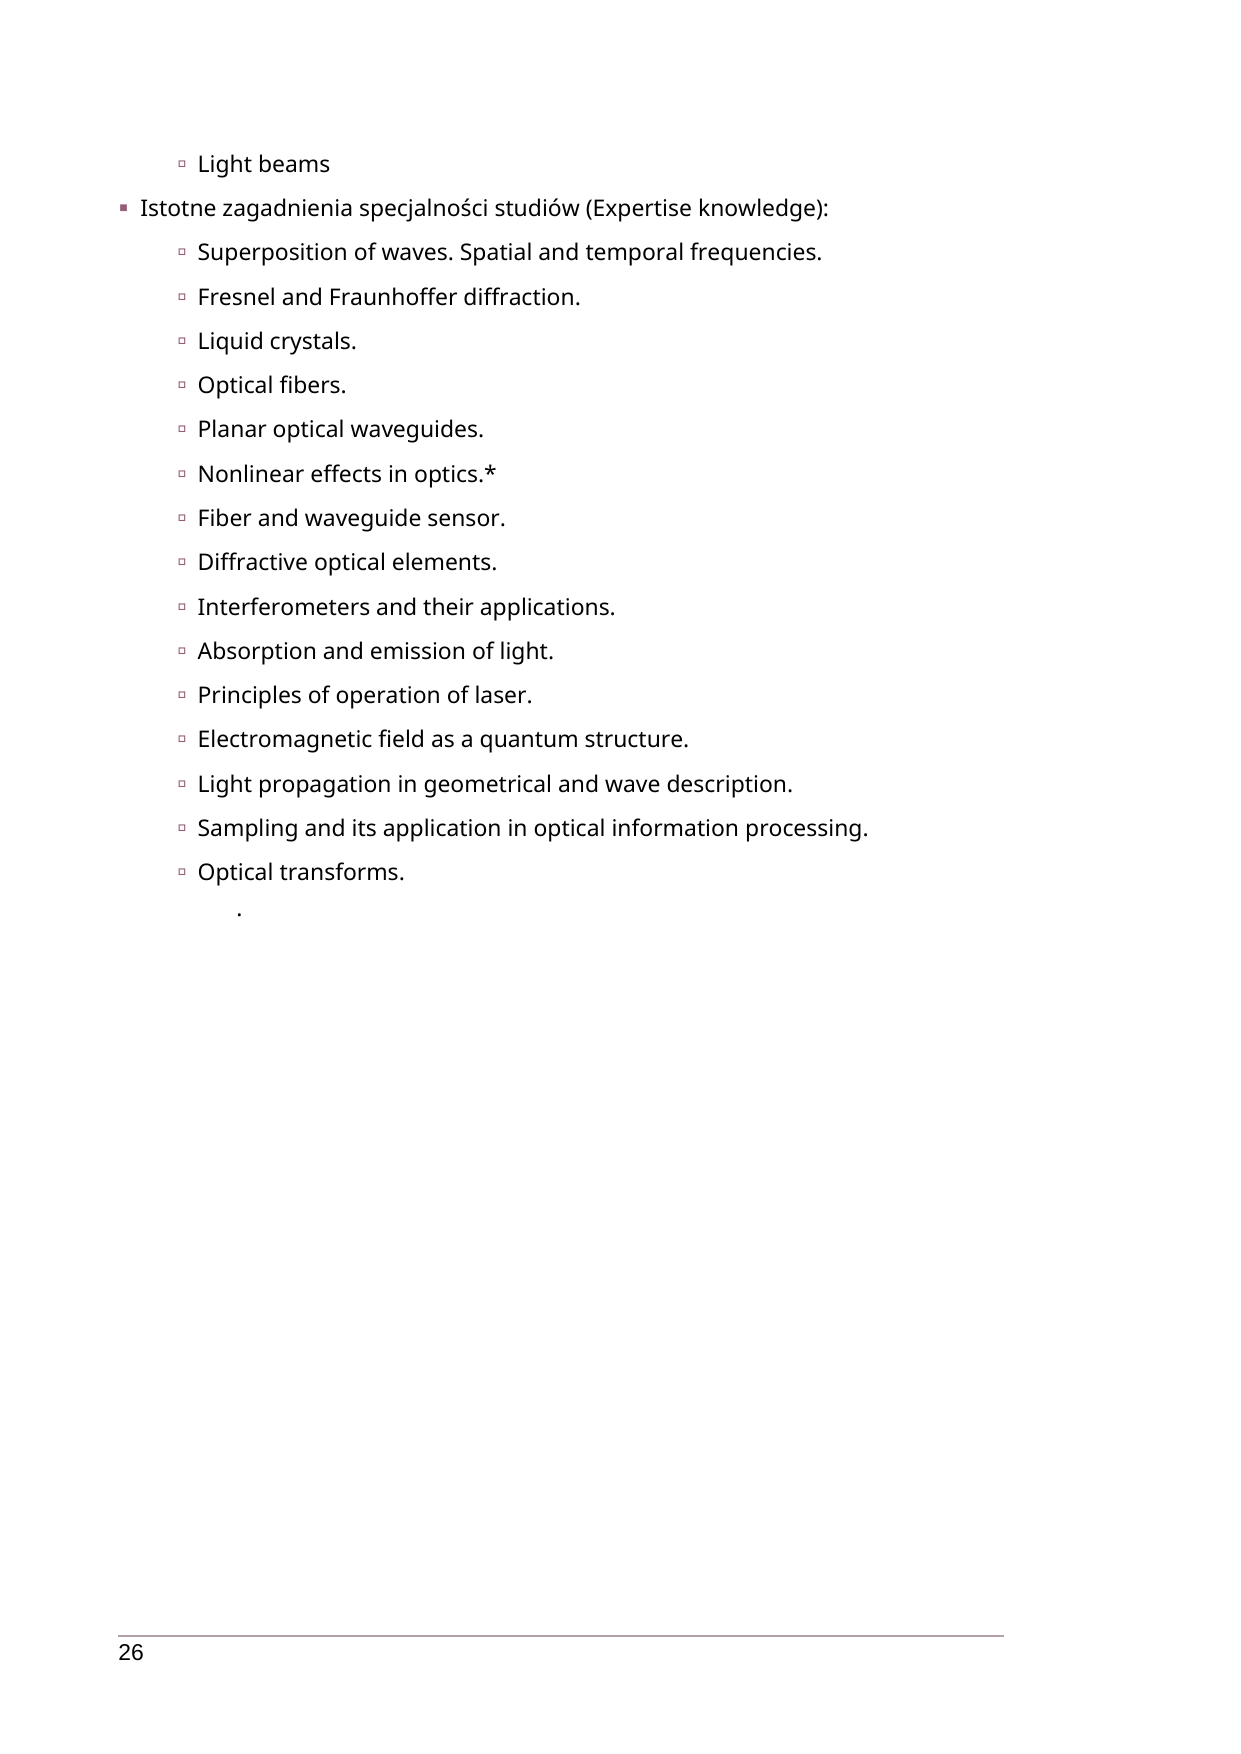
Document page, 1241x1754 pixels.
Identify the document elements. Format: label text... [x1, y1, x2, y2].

list Nonlinear effects in optics.* [177, 458, 1004, 489]
list Planar optical waveguides. [177, 413, 1004, 444]
list Liquid crystals. [177, 325, 1004, 356]
list Sampling and its application in optical information processing. [177, 812, 1004, 843]
list Optical fibers. [177, 369, 1004, 400]
list Light propagation in geometrical and wave description. [177, 767, 1004, 799]
list Diffractive optical elements. [177, 546, 1004, 577]
list Absorption and emission of light. [177, 635, 1004, 666]
list Principles of operation of laser. [177, 679, 1004, 710]
list Superposition of waves. Spatial and temporal frequencies. [177, 236, 1004, 267]
list Fiber and waveguide sensor. [177, 502, 1004, 533]
list Electromagnetic field as a quantum structure. [177, 723, 1004, 754]
list Light beams [177, 148, 1004, 179]
list Optical transforms. . [177, 856, 1004, 923]
list Istotne zagadnienia specjalności studiów (Expertise knowledge): [118, 192, 1004, 223]
list Interferometers and their applications. [177, 590, 1004, 622]
list Fresnel and Fraunhoffer diffraction. [177, 281, 1004, 312]
